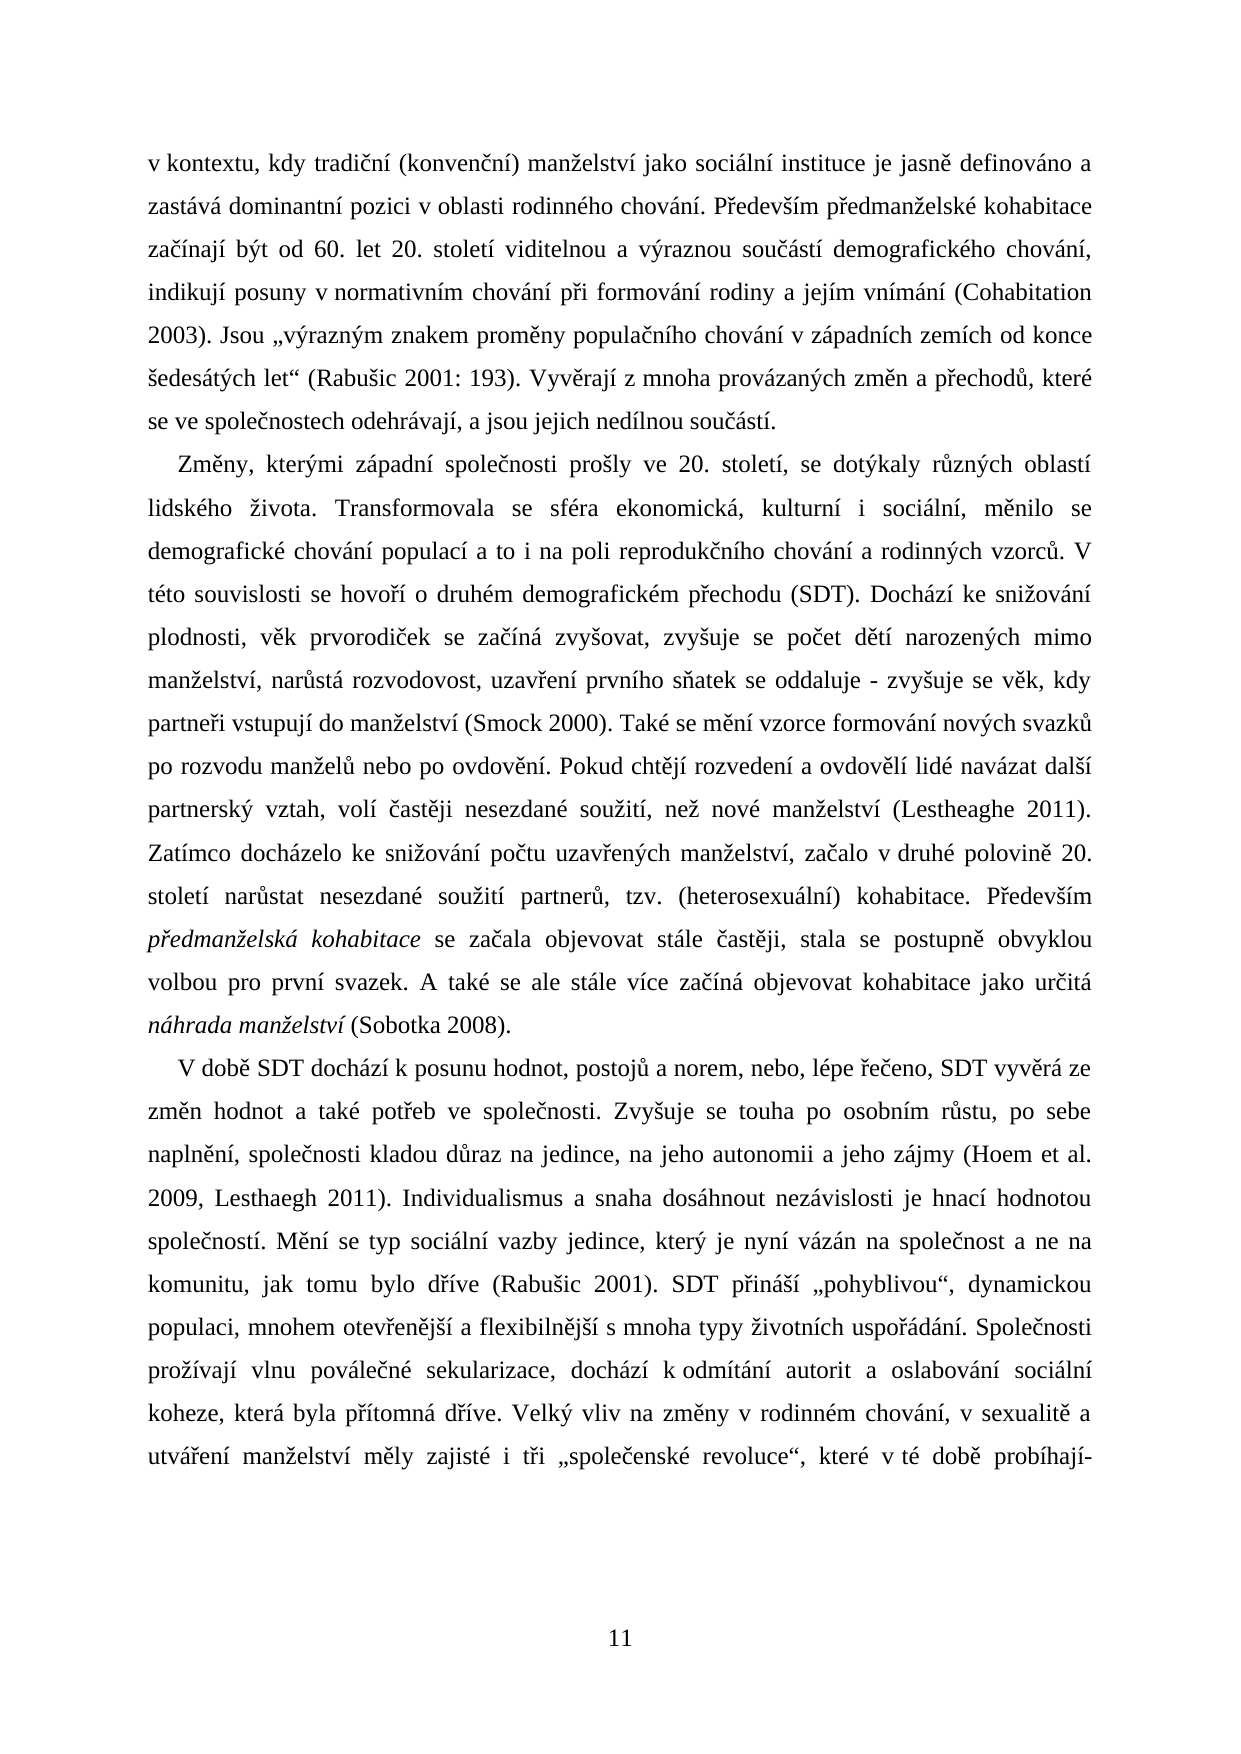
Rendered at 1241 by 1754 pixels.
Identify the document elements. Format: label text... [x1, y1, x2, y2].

text Změny, kterými západní společnosti prošly ve 20. století, se dotýkaly různých oblastí lidského života. Transformovala se sféra ekonomická, kulturní i sociální, měnilo se demografické chování populací a to i na poli reprodukčního chování a rodinných vzorců. V této souvislosti se hovoří o druhém demografickém přechodu (SDT). Dochází ke snižování plodnosti, věk prvorodiček se začíná zvyšovat, zvyšuje se počet dětí narozených mimo manželství, narůstá rozvodovost, uzavření prvního sňatek se oddaluje - zvyšuje se věk, kdy partneři vstupují do manželství (Smock 2000). Také se mění vzorce formování nových svazků po rozvodu manželů nebo po ovdovění. Pokud chtějí rozvedení a ovdovělí lidé navázat další partnerský vztah, volí častěji nesezdané soužití, než nové manželství (Lestheaghe 2011). Zatímco docházelo ke snižování počtu uzavřených manželství, začalo v druhé polovině 20. století narůstat nesezdané soužití partnerů, tzv. (heterosexuální) kohabitace. Především předmanželská kohabitace se začala objevovat stále častěji, stala se postupně obvyklou volbou pro první svazek. A také se ale stále více začíná objevovat kohabitace jako určitá náhrada manželství (Sobotka 2008). [148, 449, 1093, 1039]
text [148, 1053, 1093, 1470]
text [148, 148, 1093, 435]
